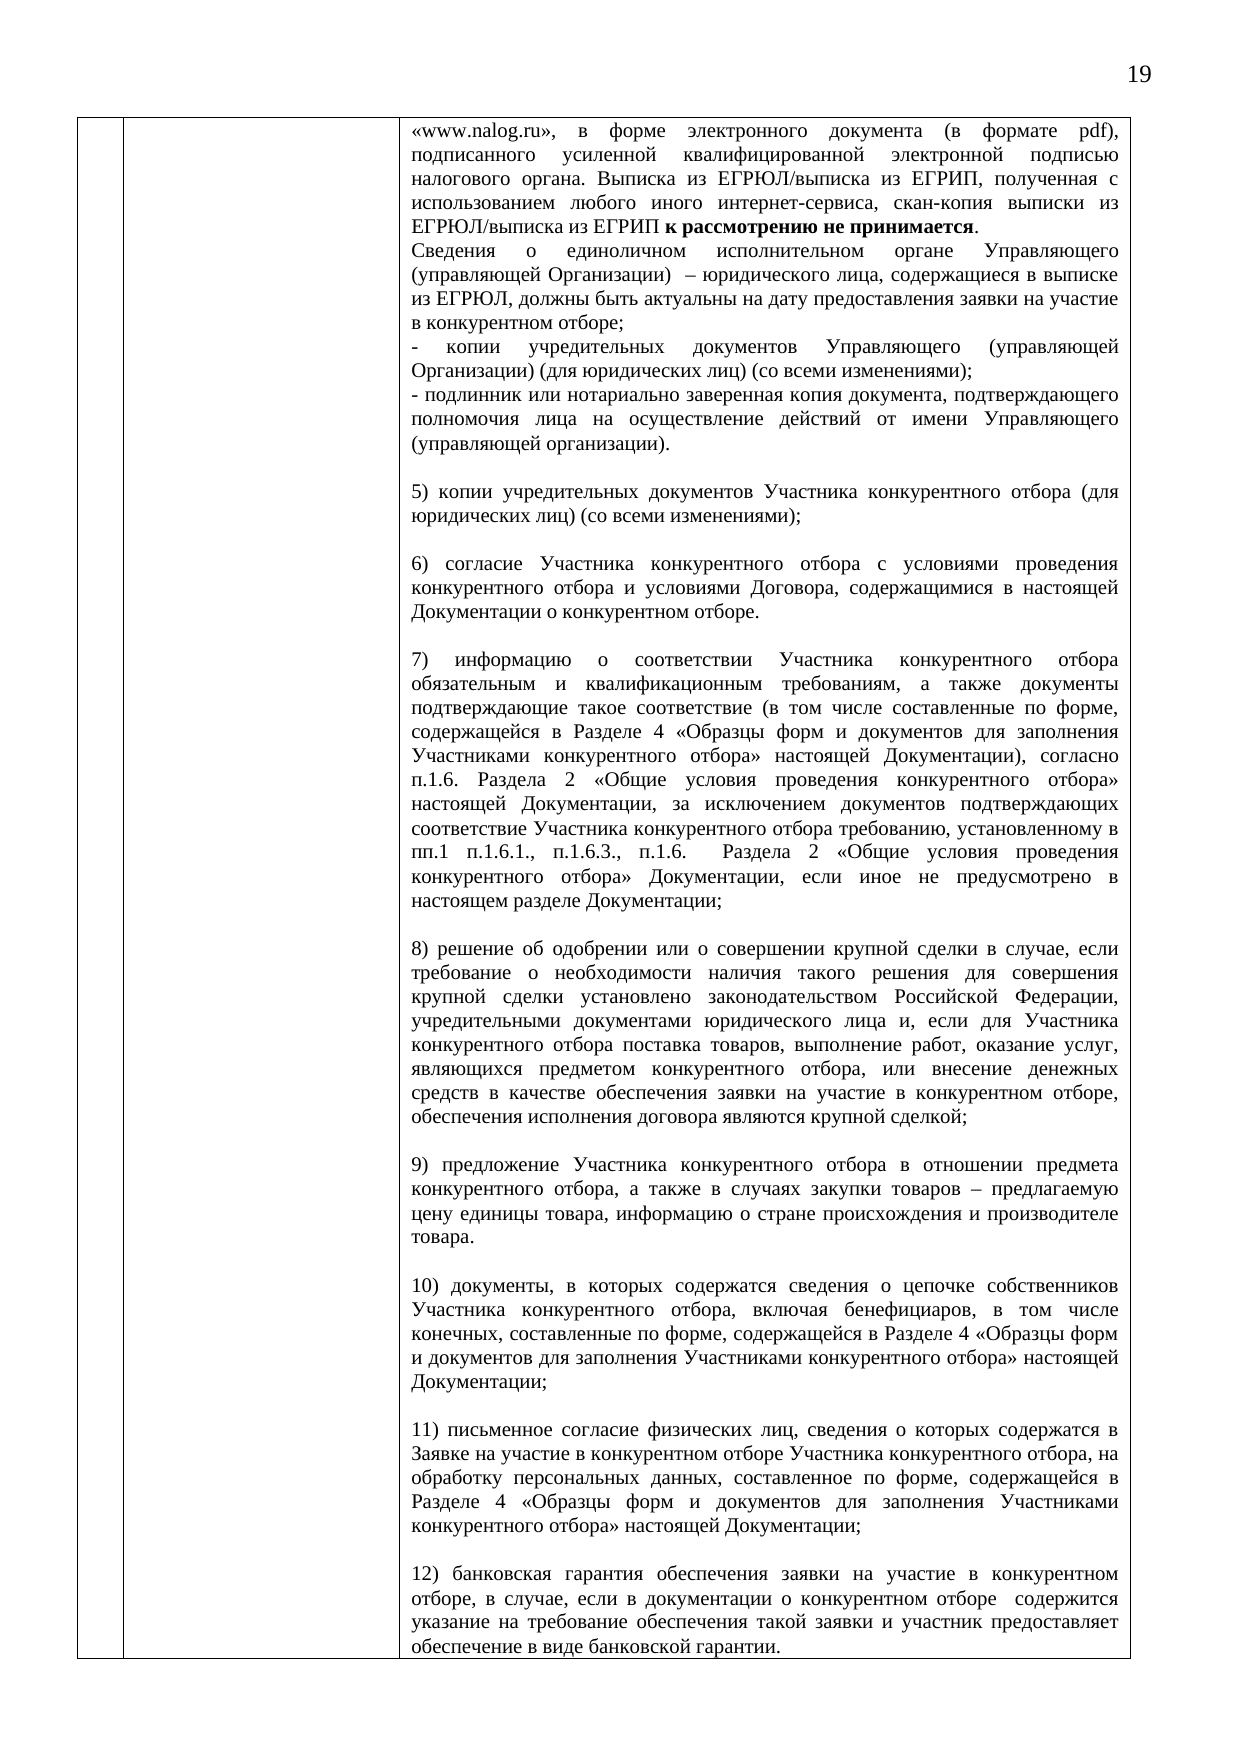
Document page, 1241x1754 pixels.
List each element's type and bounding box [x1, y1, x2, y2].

table_cell [124, 118, 399, 1658]
table_cell [78, 118, 123, 1658]
table_cell [400, 118, 1130, 1658]
